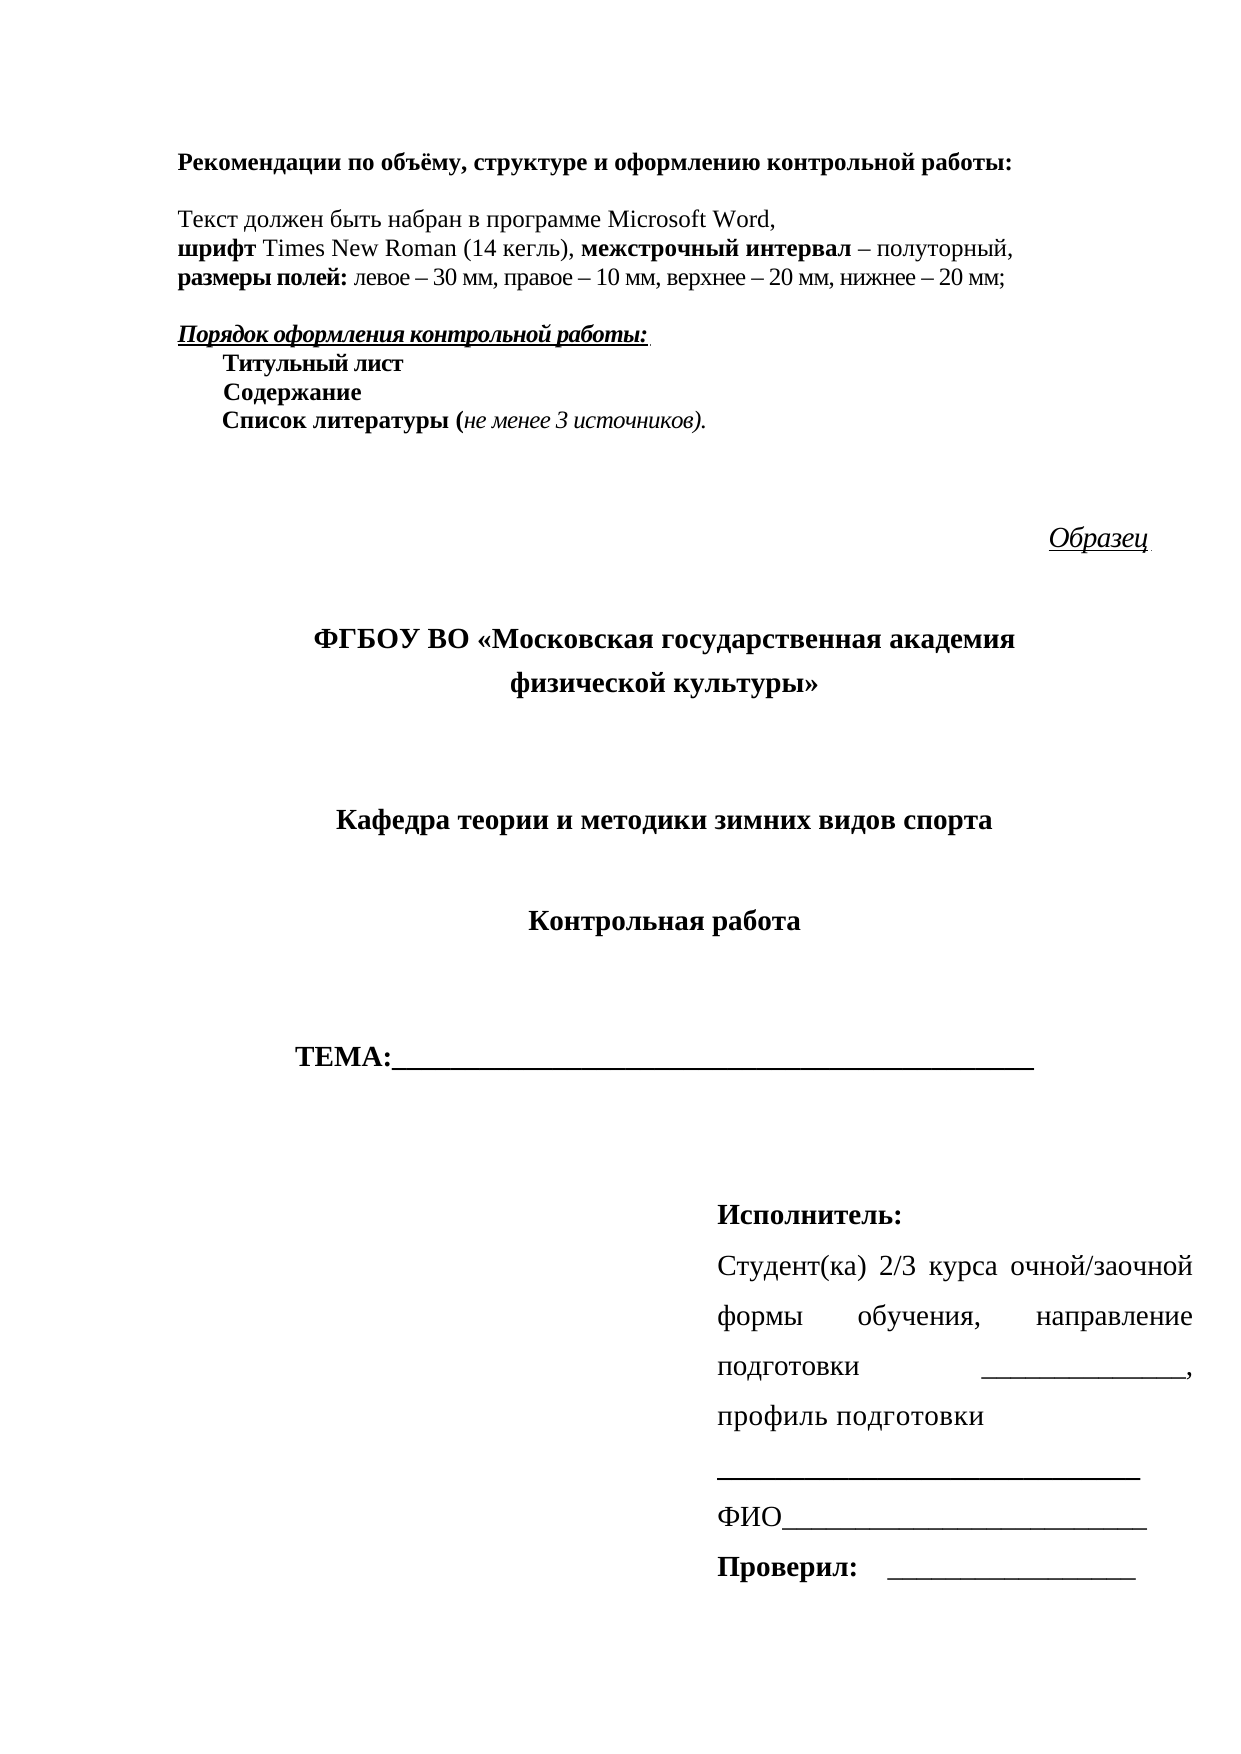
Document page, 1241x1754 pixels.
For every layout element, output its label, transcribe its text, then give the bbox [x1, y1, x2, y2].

text Образец [177, 521, 1152, 554]
text ФГБОУ ВО «Московская государственная академия [177, 621, 1152, 655]
text Титульный лист [177, 348, 1152, 377]
text физической культуры» [177, 665, 1152, 698]
text Кафедра теории и методики зимних видов спорта [177, 802, 1152, 836]
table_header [706, 1197, 1193, 1595]
text Текст должен быть набран в программе Microsoft Word, [177, 204, 1152, 233]
text Список литературы (не менее 3 источников). [177, 406, 1152, 434]
text ТЕМА:____________________________________________ [177, 1039, 1152, 1074]
text размеры полей: левое – 30 мм, правое – 10 мм, верхнее – 20 мм, нижнее – 20 мм; [177, 262, 1152, 291]
text шрифт Times New Roman (14 кегль), межстрочный интервал – полуторный, [177, 233, 1152, 262]
text Содержание [177, 377, 1152, 406]
text Контрольная работа [177, 903, 1152, 936]
text Рекомендации по объёму, структуре и оформлению контрольной работы: [177, 147, 1152, 176]
text Порядок оформления контрольной работы: [177, 319, 1152, 348]
